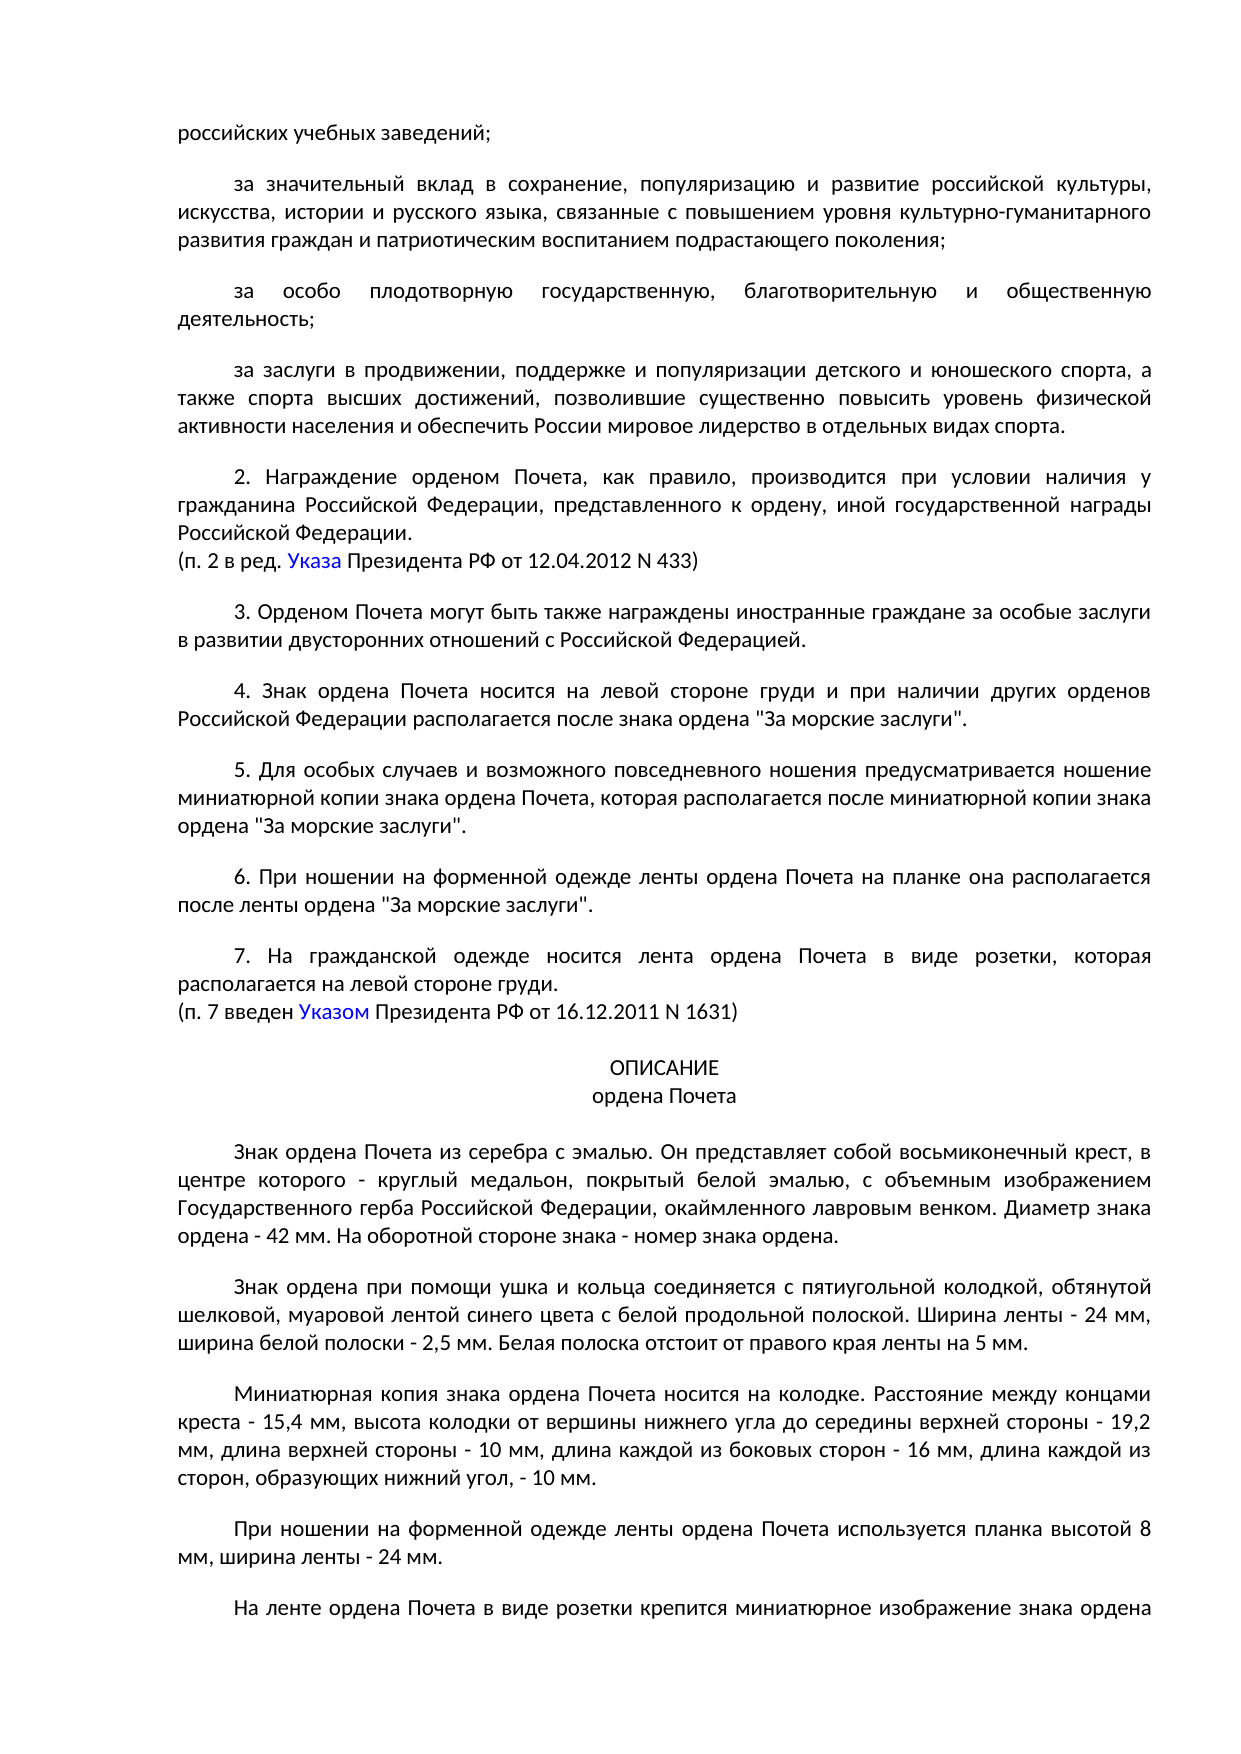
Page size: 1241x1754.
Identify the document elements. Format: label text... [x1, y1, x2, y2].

text за особо плодотворную государственную, благотворительную и общественную деятельность; [177, 276, 1152, 332]
text 7. На гражданской одежде носится лента ордена Почета в виде розетки, которая располагается на левой стороне груди. [177, 941, 1152, 997]
text за заслуги в продвижении, поддержке и популяризации детского и юношеского спорта, а также спорта высших достижений, позволившие существенно повысить уровень физической активности населения и обеспечить России мировое лидерство в отдельных видах спорта. [177, 355, 1152, 439]
text При ношении на форменной одежде ленты ордена Почета используется планка высотой 8 мм, ширина ленты - 24 мм. [177, 1514, 1152, 1570]
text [177, 1593, 1152, 1621]
text ОПИСАНИЕ [177, 1053, 1152, 1081]
text 2. Награждение орденом Почета, как правило, производится при условии наличия у гражданина Российской Федерации, представленного к ордену, иной государственной награды Российской Федерации. [177, 462, 1152, 546]
text (п. 2 в ред. Указа Президента РФ от 12.04.2012 N 433) [177, 546, 1152, 574]
text 5. Для особых случаев и возможного повседневного ношения предусматривается ношение миниатюрной копии знака ордена Почета, которая располагается после миниатюрной копии знака ордена "За морские заслуги". [177, 755, 1152, 839]
text за значительный вклад в сохранение, популяризацию и развитие российской культуры, искусства, истории и русского языка, связанные с повышением уровня культурно-гуманитарного развития граждан и патриотическим воспитанием подрастающего поколения; [177, 169, 1152, 253]
text 6. При ношении на форменной одежде ленты ордена Почета на планке она располагается после ленты ордена "За морские заслуги". [177, 862, 1152, 918]
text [177, 118, 1152, 146]
text 4. Знак ордена Почета носится на левой стороне груди и при наличии других орденов Российской Федерации располагается после знака ордена "За морские заслуги". [177, 676, 1152, 732]
text Знак ордена Почета из серебра с эмалью. Он представляет собой восьмиконечный крест, в центре которого - круглый медальон, покрытый белой эмалью, с объемным изображением Государственного герба Российской Федерации, окаймленного лавровым венком. Диаметр знака ордена - 42 мм. На оборотной стороне знака - номер знака ордена. [177, 1137, 1152, 1249]
text Миниатюрная копия знака ордена Почета носится на колодке. Расстояние между концами креста - 15,4 мм, высота колодки от вершины нижнего угла до середины верхней стороны - 19,2 мм, длина верхней стороны - 10 мм, длина каждой из боковых сторон - 16 мм, длина каждой из сторон, образующих нижний угол, - 10 мм. [177, 1379, 1152, 1491]
text ордена Почета [177, 1081, 1152, 1109]
text Знак ордена при помощи ушка и кольца соединяется с пятиугольной колодкой, обтянутой шелковой, муаровой лентой синего цвета с белой продольной полоской. Ширина ленты - 24 мм, ширина белой полоски - 2,5 мм. Белая полоска отстоит от правого края ленты на 5 мм. [177, 1272, 1152, 1356]
text (п. 7 введен Указом Президента РФ от 16.12.2011 N 1631) [177, 997, 1152, 1025]
text 3. Орденом Почета могут быть также награждены иностранные граждане за особые заслуги в развитии двусторонних отношений с Российской Федерацией. [177, 597, 1152, 653]
